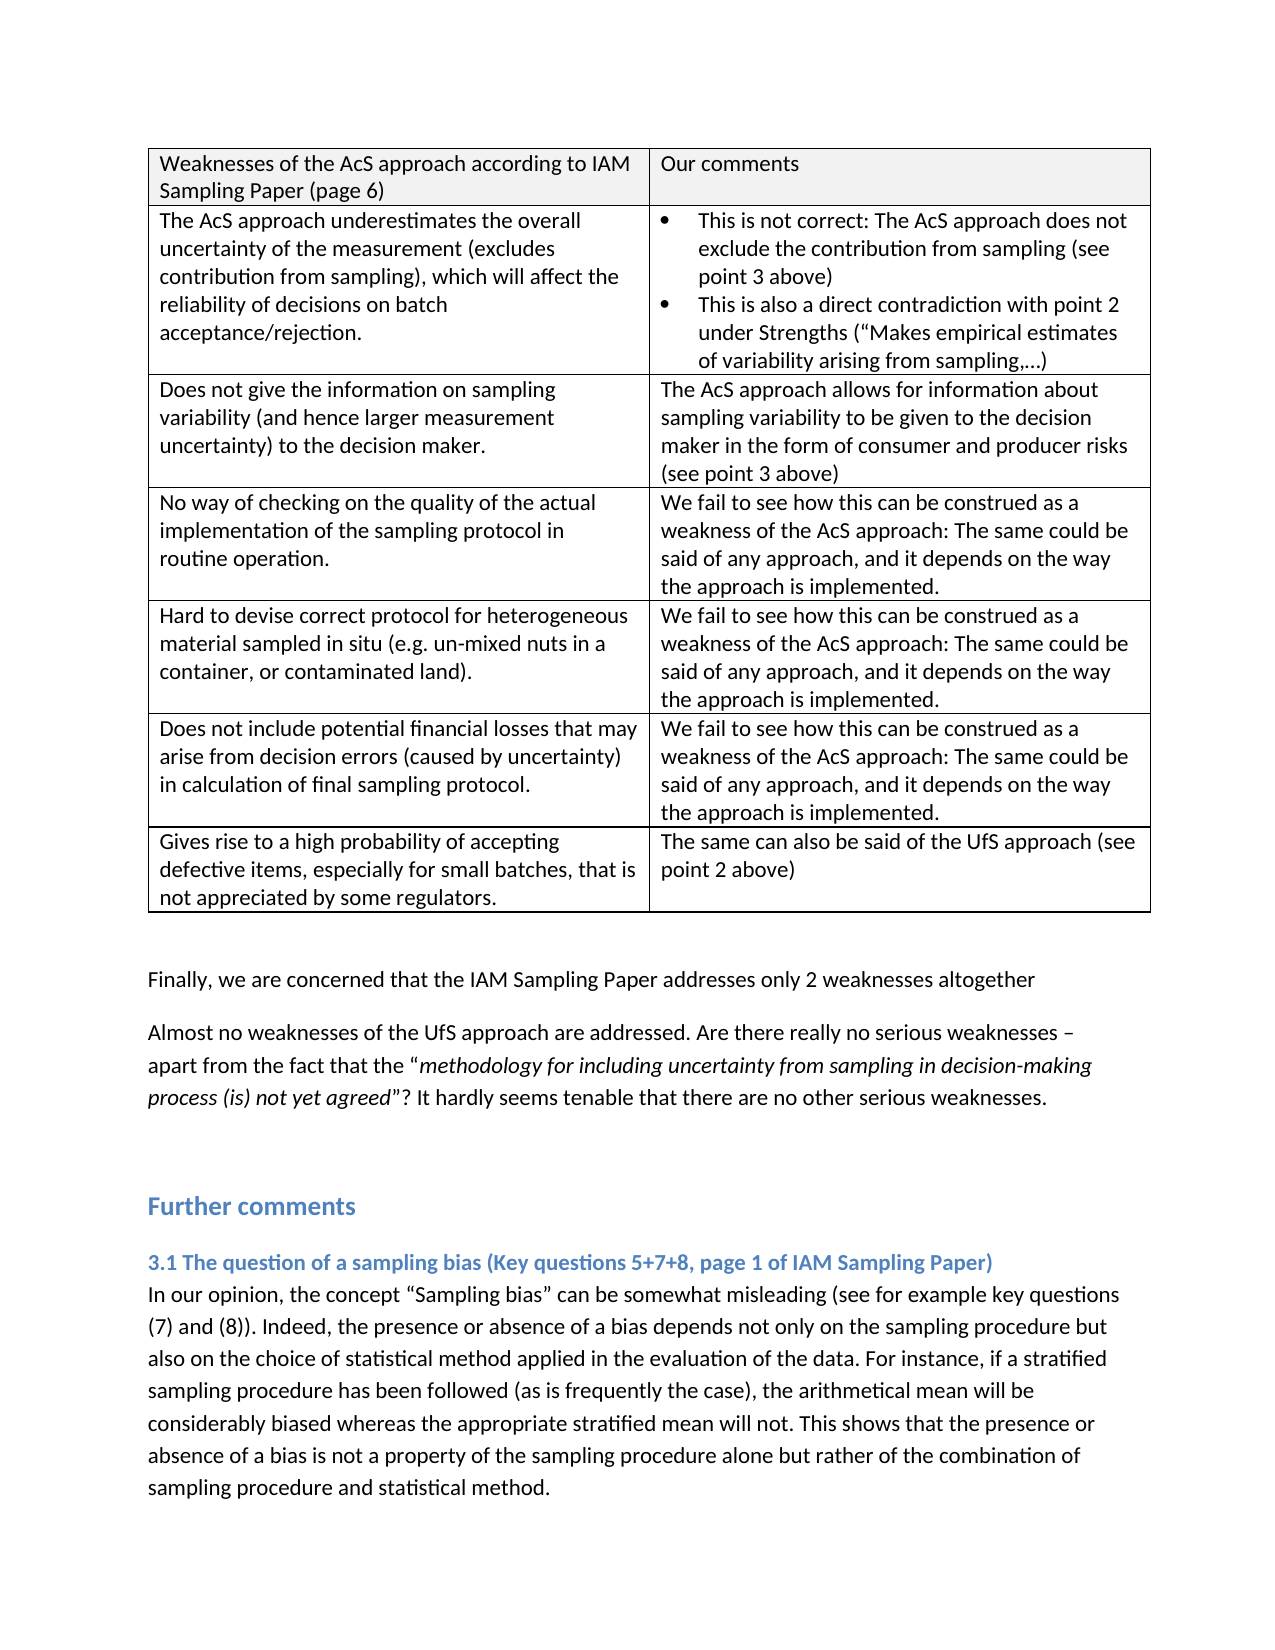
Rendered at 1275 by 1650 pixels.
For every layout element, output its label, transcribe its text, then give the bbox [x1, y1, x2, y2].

table_cell We fail to see how this can be construed as a weakness of the AcS approach: The same could be said of any approach, and it depends on the way the approach is implemented. [650, 488, 1150, 600]
table_cell We fail to see how this can be construed as a weakness of the AcS approach: The same could be said of any approach, and it depends on the way the approach is implemented. [650, 601, 1150, 713]
table_header Our comments [650, 149, 1150, 205]
table_cell Gives rise to a high probability of accepting defective items, especially for small batches, that is not appreciated by some regulators. [149, 828, 649, 911]
table_cell Does not include potential financial losses that may arise from decision errors (caused by uncertainty) in calculation of final sampling protocol. [149, 714, 649, 826]
table_header Weaknesses of the AcS approach according to IAM Sampling Paper (page 6) [149, 149, 649, 205]
table_cell Does not give the information on sampling variability (and hence larger measurement uncertainty) to the decision maker. [149, 375, 649, 487]
text Almost no weaknesses of the UfS approach are addressed. Are there really no serious weaknesses – apart from the fact that the “methodology for including uncertainty from sampling in decision-making process (is) not yet agreed”? It hardly seems tenable that there are no other serious weaknesses. [148, 1018, 1127, 1111]
table_cell The AcS approach allows for information about sampling variability to be given to the decision maker in the form of consumer and producer risks (see point 3 above) [650, 375, 1150, 487]
table_cell This is not correct: The AcS approach does not exclude the contribution from sampling (see point 3 above) This is also a direct contradiction with point 2 under Strengths (“Makes empirical estimates of variability arising from sampling,…) [650, 206, 1150, 374]
text In our opinion, the concept “Sampling bias” can be somewhat misleading (see for example key questions (7) and (8)). Indeed, the presence or absence of a bias depends not only on the sampling procedure but also on the choice of statistical method applied in the evaluation of the data. For instance, if a stratified sampling procedure has been followed (as is frequently the case), the arithmetical mean will be considerably biased whereas the appropriate stratified mean will not. This shows that the presence or absence of a bias is not a property of the sampling procedure alone but rather of the combination of sampling procedure and statistical method. [148, 1280, 1127, 1501]
table_cell The AcS approach underestimates the overall uncertainty of the measurement (excludes contribution from sampling), which will affect the reliability of decisions on batch acceptance/rejection. [149, 206, 649, 374]
text Finally, we are concerned that the IAM Sampling Paper addresses only 2 weaknesses altogether [148, 966, 1127, 993]
table_cell Hard to devise correct protocol for heterogeneous material sampled in situ (e.g. un-mixed nuts in a container, or contaminated land). [149, 601, 649, 713]
table_cell We fail to see how this can be construed as a weakness of the AcS approach: The same could be said of any approach, and it depends on the way the approach is implemented. [650, 714, 1150, 826]
subtitle Further comments [148, 1189, 1127, 1222]
table_cell The same can also be said of the UfS approach (see point 2 above) [650, 828, 1150, 911]
table_cell No way of checking on the quality of the actual implementation of the sampling protocol in routine operation. [149, 488, 649, 600]
subtitle 3.1 The question of a sampling bias (Key questions 5+7+8, page 1 of IAM Sampling Paper) [148, 1248, 1127, 1276]
